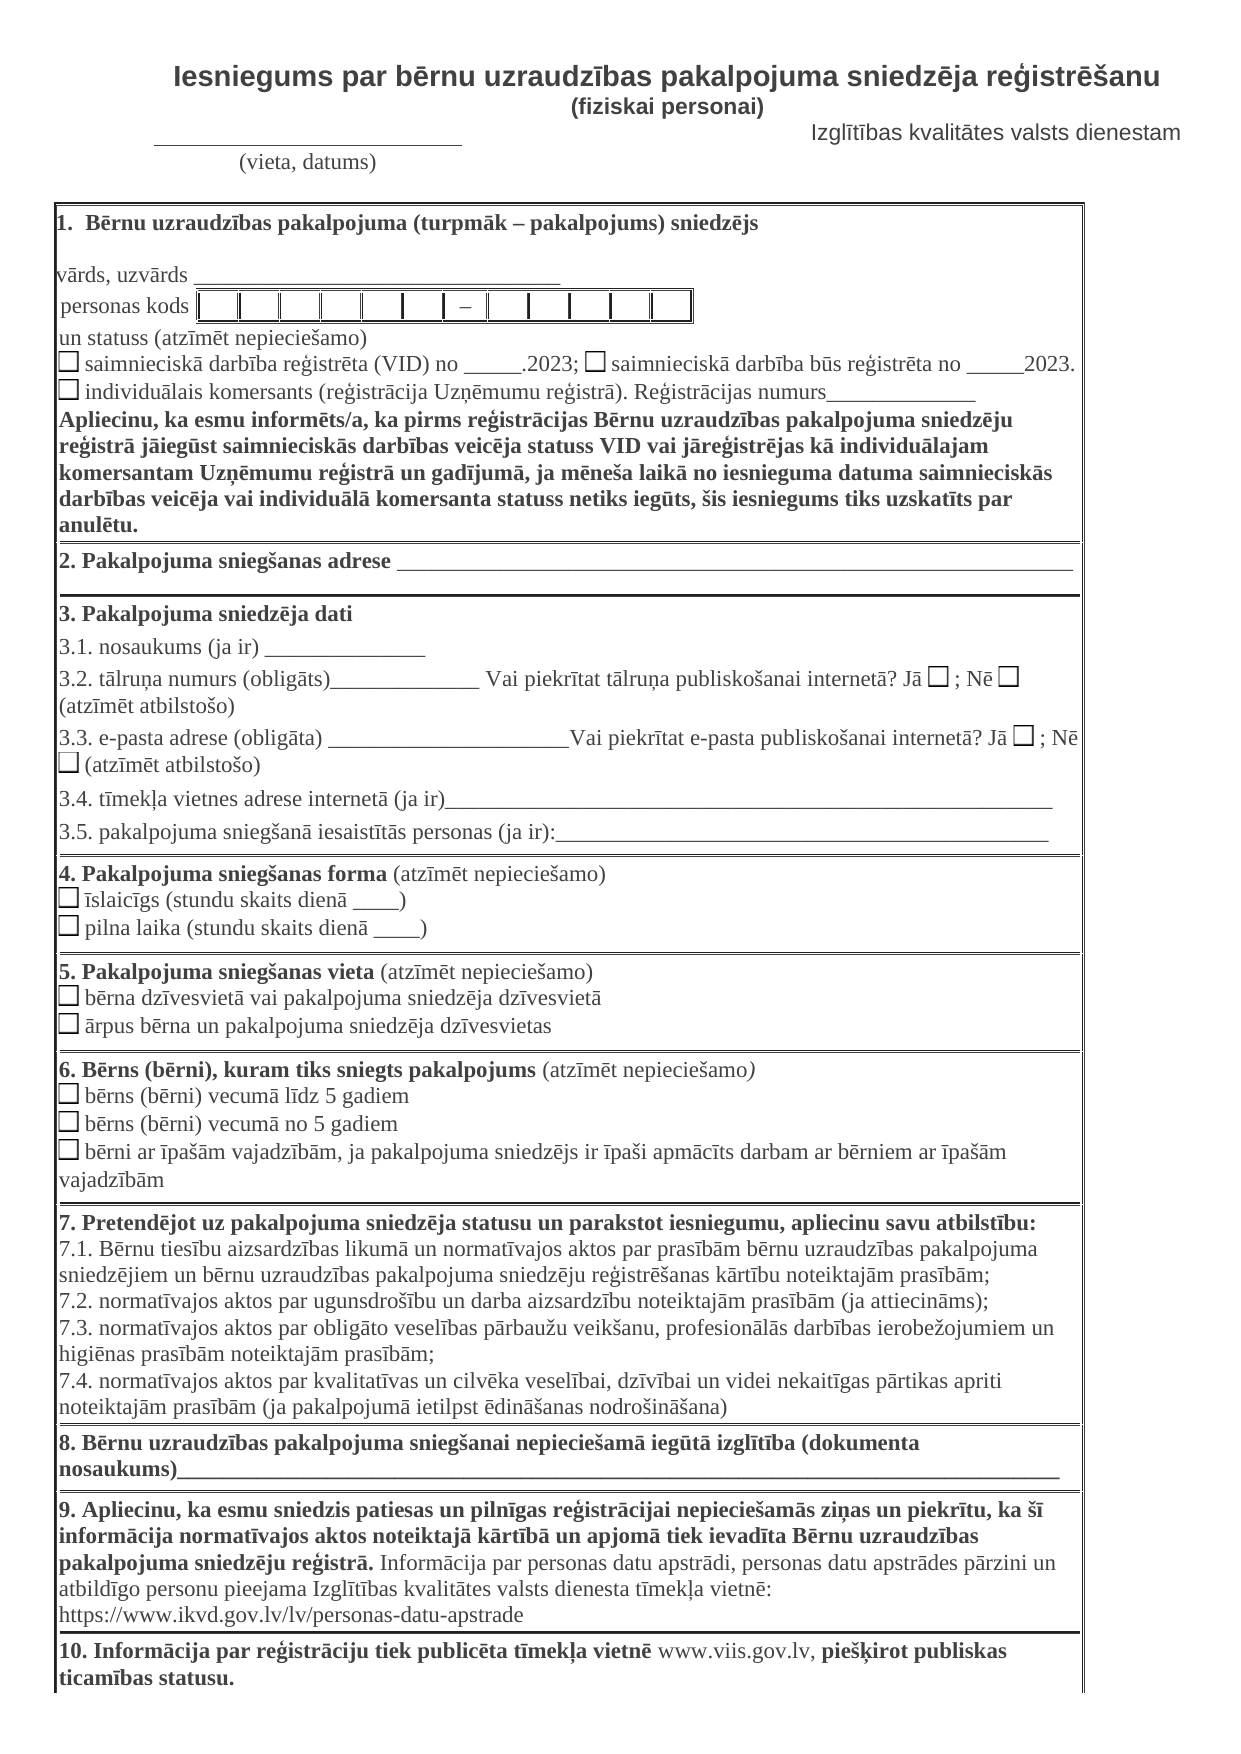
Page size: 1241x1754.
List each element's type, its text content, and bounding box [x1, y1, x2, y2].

picture [585, 351, 606, 372]
table_cell 7. Pretendējot uz pakalpojuma sniedzēja statusu un parakstot iesniegumu, apliecinu savu atbilstību: 7.1. Bērnu tiesību aizsardzības likumā un normatīvajos aktos par prasībām bērnu uzraudzības pakalpojuma sniedzējiem un bērnu uzraudzības pakalpojuma sniedzēju reģistrēšanas kārtību noteiktajām prasībām; 7.2. normatīvajos aktos par ugunsdrošību un darba aizsardzību noteiktajām prasībām (ja attiecināms); 7.3. normatīvajos aktos par obligāto veselības pārbaužu veikšanu, profesionālās darbības ierobežojumiem un higiēnas prasībām noteiktajām prasībām; 7.4. normatīvajos aktos par kvalitatīvas un cilvēka veselībai, dzīvībai un videi nekaitīgas pārtikas apriti noteiktajām prasībām (ja pakalpojumā ietilpst ēdināšanas nodrošināšana) [57, 1202, 1082, 1422]
table_cell 8. Bērnu uzraudzības pakalpojuma sniegšanai nepieciešamā iegūtā izglītība (dokumenta nosaukums)_____________________________________________________________________________ [57, 1423, 1082, 1490]
picture [58, 887, 79, 908]
picture [58, 351, 79, 372]
picture [58, 915, 79, 936]
table_cell 6. Bērns (bērni), kuram tiks sniegts pakalpojums (atzīmēt nepieciešamo) bērns (bērni) vecumā līdz 5 gadiem bērns (bērni) vecumā no 5 gadiem bērni ar īpašām vajadzībām, ja pakalpojuma sniedzējs ir īpaši apmācīts darbam ar bērniem ar īpašām vajadzībām [56, 1050, 1083, 1202]
table_header (vieta, datums) [154, 146, 462, 176]
table_cell 5. Pakalpojuma sniegšanas vieta (atzīmēt nepieciešamo) bērna dzīvesvietā vai pakalpojuma sniedzēja dzīvesvietā ārpus bērna un pakalpojuma sniedzēja dzīvesvietas [56, 952, 1083, 1050]
table_header Bērnu uzraudzības pakalpojuma (turpmāk – pakalpojums) sniedzējs vārds, uzvārds ________________________________ un statuss (atzīmēt nepieciešamo) saimnieciskā darbība reģistrēta (VID) no _____.2023; saimnieciskā darbība būs reģistrēta no _____2023. individuālais komersants (reģistrācija Uzņēmumu reģistrā). Reģistrācijas numurs_____________ Apliecinu, ka esmu informēts/a, ka pirms reģistrācijas Bērnu uzraudzības pakalpojuma sniedzēju reģistrā jāiegūst saimnieciskās darbības veicēja statuss VID vai jāreģistrējas kā individuālajam komersantam Uzņēmumu reģistrā un gadījumā, ja mēneša laikā no iesnieguma datuma saimnieciskās darbības veicēja vai individuālā komersanta statuss netiks iegūts, šis iesniegums tiks uzskatīts par anulētu. [57, 206, 1082, 541]
picture [58, 752, 79, 773]
text Izglītības kvalitātes valsts dienestam [153, 119, 1181, 145]
table_cell 3. Pakalpojuma sniedzēja dati 3.1. nosaukums (ja ir) ______________ 3.2. tālruņa numurs (obligāts)_____________ Vai piekrītat tālruņa publiskošanai internetā? Jā ; Nē (atzīmēt atbilstošo) 3.3. e-pasta adrese (obligāta) _____________________Vai piekrītat e-pasta publiskošanai internetā? Jā ; Nē (atzīmēt atbilstošo) 3.4. tīmekļa vietnes adrese internetā (ja ir)_____________________________________________________ 3.5. pakalpojuma sniegšanā iesaistītās personas (ja ir):___________________________________________ [57, 594, 1082, 853]
picture [998, 666, 1019, 687]
picture [58, 379, 79, 400]
picture [928, 666, 949, 687]
picture [58, 1013, 79, 1034]
picture [58, 985, 79, 1006]
picture [58, 1111, 79, 1132]
picture [58, 1139, 79, 1160]
table_cell 9. Apliecinu, ka esmu sniedzis patiesas un pilnīgas reģistrācijai nepieciešamās ziņas un piekrītu, ka šī informācija normatīvajos aktos noteiktajā kārtībā un apjomā tiek ievadīta Bērnu uzraudzības pakalpojuma sniedzēju reģistrā. Informācija par personas datu apstrādi, personas datu apstrādes pārzini un atbildīgo personu pieejama Izglītības kvalitātes valsts dienesta tīmekļa vietnē: https://www.ikvd.gov.lv/lv/personas-datu-apstrade [56, 1490, 1083, 1631]
table_cell 4. Pakalpojuma sniegšanas forma (atzīmēt nepieciešamo) īslaicīgs (stundu skaits dienā ____) pilna laika (stundu skaits dienā ____) [57, 854, 1082, 952]
table_cell 10. Informācija par reģistrāciju tiek publicēta tīmekļa vietnē www.viis.gov.lv, piešķirot publiskas ticamības statusu. [57, 1631, 1082, 1693]
text Iesniegums par bērnu uzraudzības pakalpojuma sniedzēja reģistrēšanu (fiziskai personai) [153, 59, 1181, 119]
picture [58, 1083, 79, 1104]
table_cell 2. Pakalpojuma sniegšanas adrese ___________________________________________________________ [56, 541, 1083, 594]
picture [1013, 725, 1034, 746]
